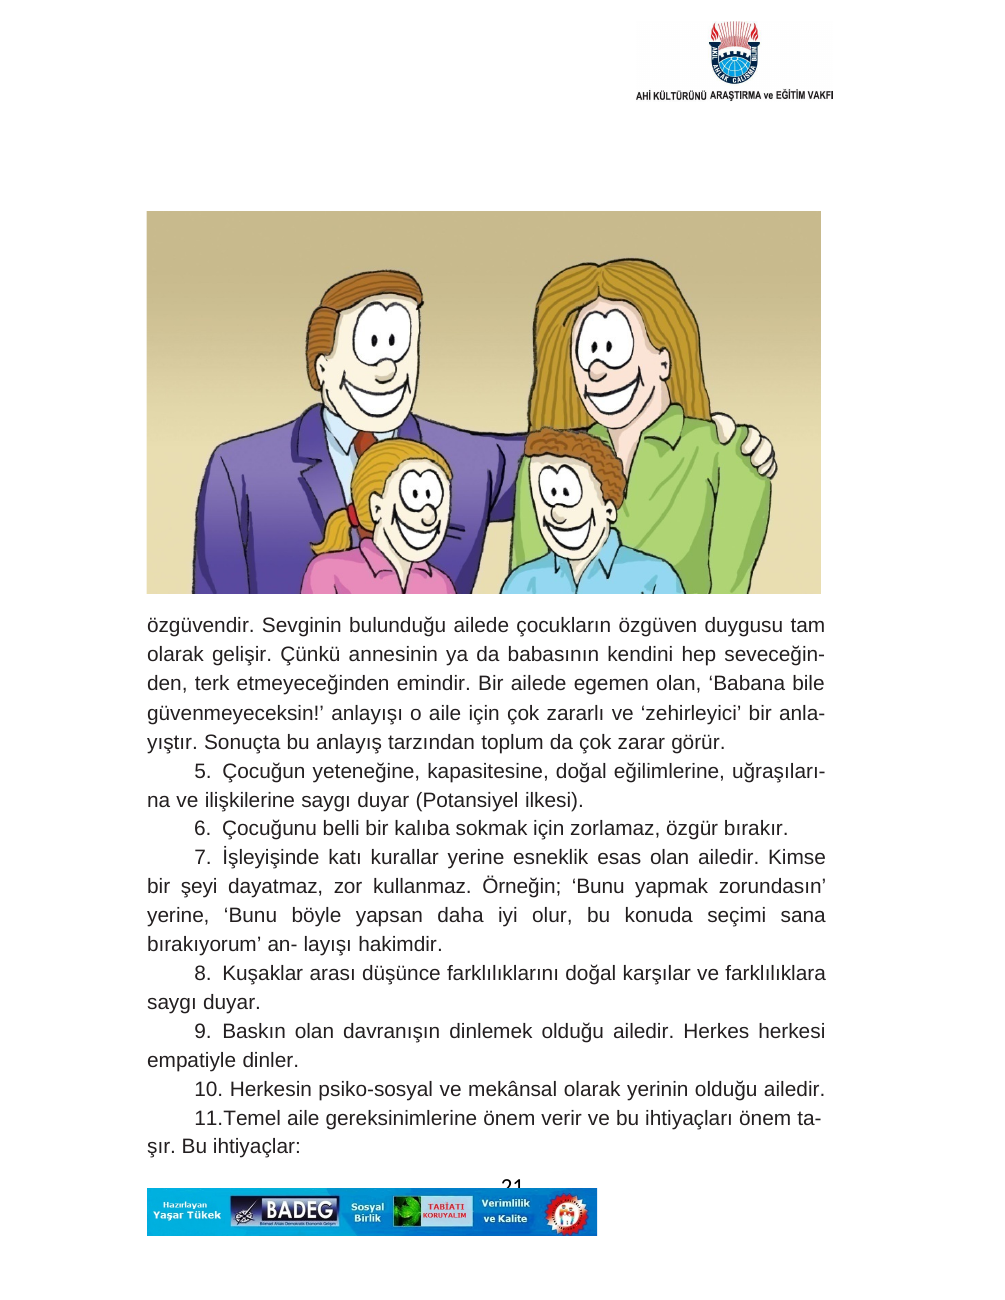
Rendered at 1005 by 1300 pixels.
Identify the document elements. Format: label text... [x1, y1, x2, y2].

picture [161, 1213, 182, 1220]
picture [146, 211, 821, 594]
text şır. Bu ihtiyaçlar: [147, 1134, 869, 1158]
picture [349, 1188, 597, 1236]
picture [635, 21, 833, 102]
list İşleyişinde katı kurallar yerine esneklik esas olan ailedir. Kimse bir şeyi dayatmaz, zor kullanmaz. Örneğin; ‘Bunu yapmak zorundasın’ yerine, ‘Bunu böyle yapsan daha iyi olur, bu konuda seçimi sana bırakıyorum’ an- layışı hakimdir. [147, 845, 826, 956]
list Herkesin psiko-sosyal ve mekânsal olarak yerinin olduğu ailedir. 11.Temel aile gereksinimlerine önem verir ve bu ihtiyaçları önem ta- [194, 1077, 826, 1129]
list Kuşaklar arası düşünce farklılıklarını doğal karşılar ve farklılıklara saygı duyar. [147, 961, 826, 1014]
picture [164, 1203, 182, 1207]
picture [185, 1203, 206, 1208]
picture [352, 1204, 384, 1212]
text özgüvendir. Sevginin bulunduğu ailede çocukların özgüven duygusu tam olarak gelişir. Çünkü annesinin ya da babasının kendini hep seveceğin- den, terk etmeyeceğinden emindir. Bir ailede egemen olan, ‘Babana bile güvenmeyeceksin!’ anlayışı o aile için çok zararlı ve ‘zehirleyici’ bir anla- yıştır. Sonuçta bu anlayış tarzından toplum da çok zarar görür. [147, 613, 826, 753]
picture [230, 1196, 339, 1226]
picture [195, 1212, 220, 1218]
list Çocuğunu belli bir kalıba sokmak için zorlamaz, özgür bırakır. [194, 817, 869, 840]
list Çocuğun yeteneğine, kapasitesine, doğal eğilimlerine, uğraşıları- na ve ilişkilerine saygı duyar (Potansiyel ilkesi). [147, 759, 826, 812]
list Baskın olan davranışın dinlemek olduğu ailedir. Herkes herkesi empatiyle dinler. [147, 1019, 826, 1072]
